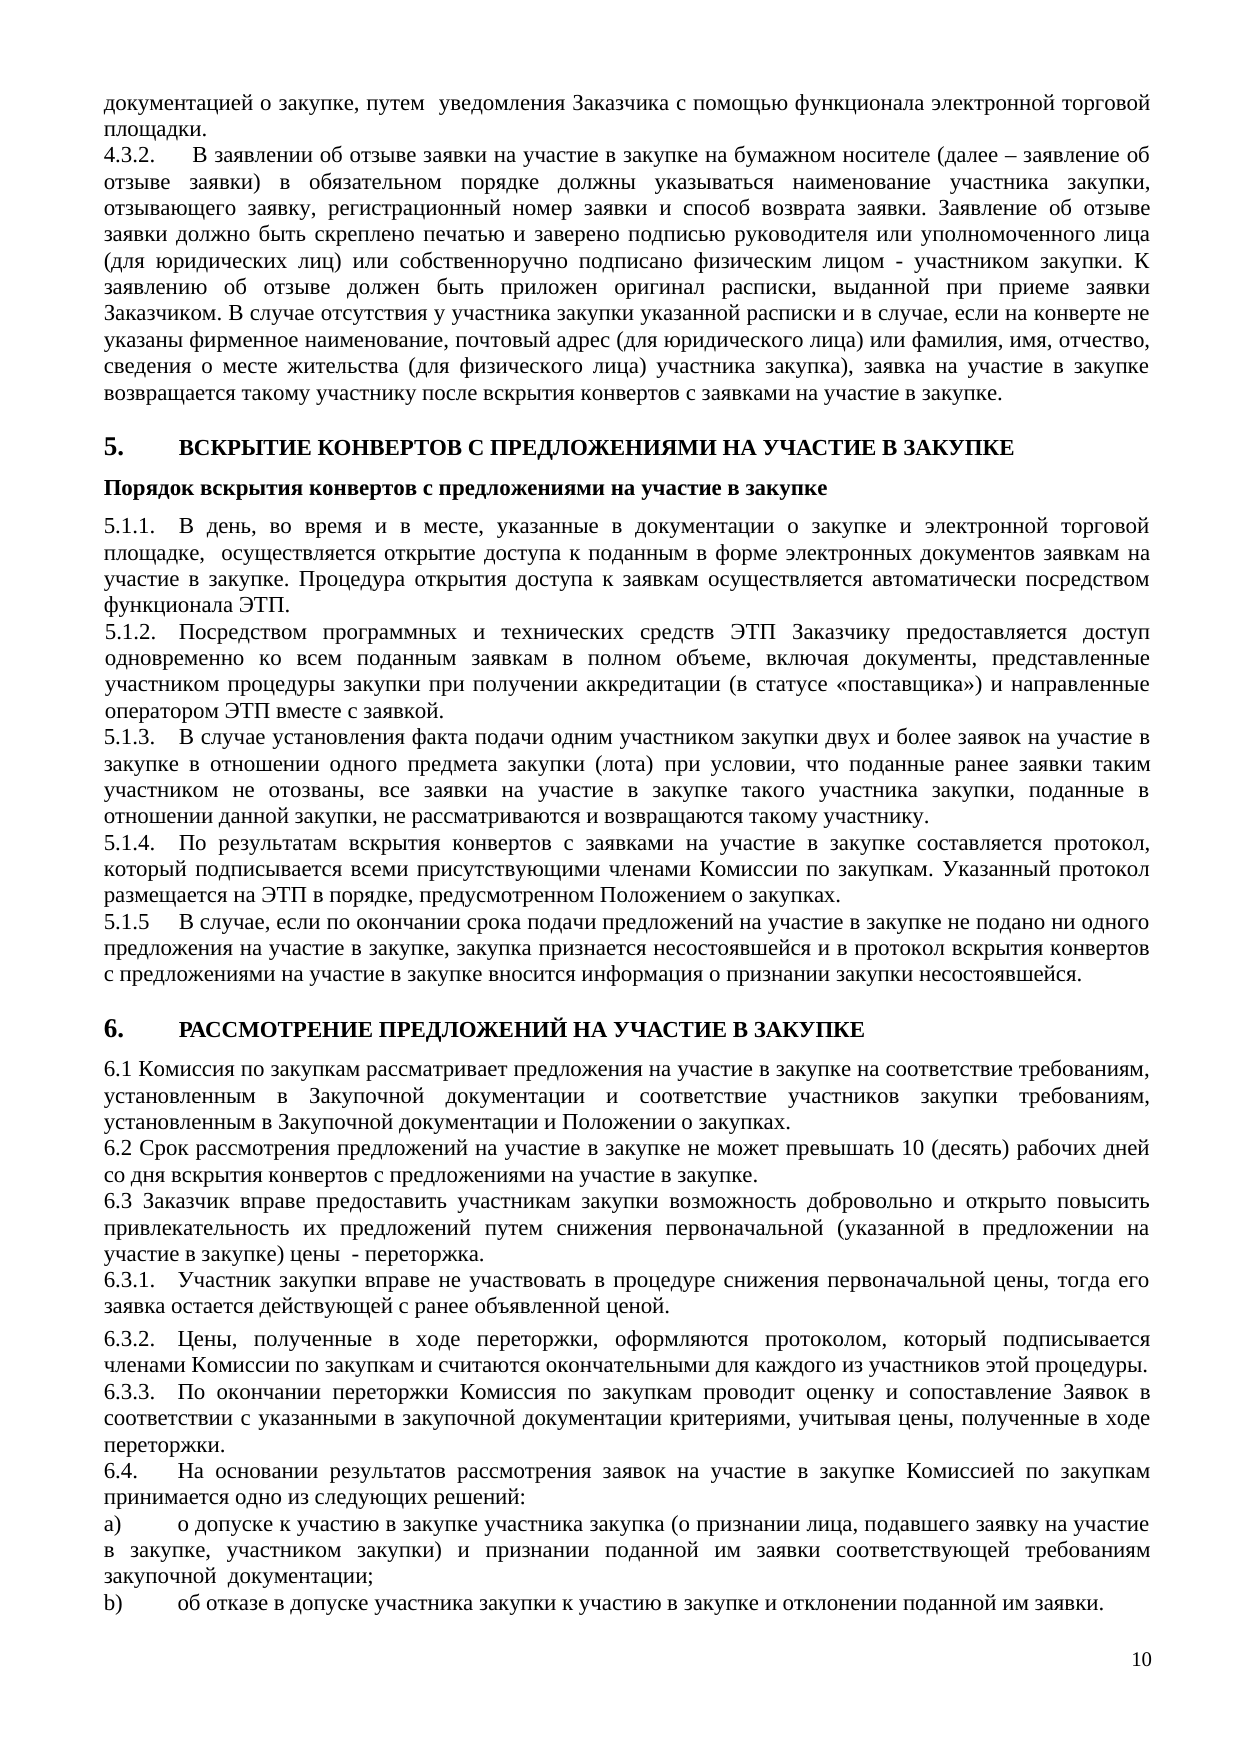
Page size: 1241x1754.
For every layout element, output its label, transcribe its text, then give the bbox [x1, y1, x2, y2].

subtitle Участник закупки вправе не участвовать в процедуре снижения первоначальной цены, тогда его заявка остается действующей с ранее объявленной ценой. [103, 1266, 1152, 1319]
subtitle По окончании переторжки Комиссия по закупкам проводит оценку и сопоставление Заявок в соответствии с указанными в закупочной документации критериями, учитывая цены, полученные в ходе переторжки. [103, 1378, 1152, 1457]
subtitle Цены, полученные в ходе переторжки, оформляются протоколом, который подписывается членами Комиссии по закупкам и считаются окончательными для каждого из участников этой процедуры. [103, 1325, 1152, 1378]
subtitle 6.2 Срок рассмотрения предложений на участие в закупке не может превышать 10 (десять) рабочих дней со дня вскрытия конвертов с предложениями на участие в закупке. [103, 1134, 1152, 1187]
subtitle РАССМОТРЕНИЕ ПРЕДЛОЖЕНИЙ НА УЧАСТИЕ В ЗАКУПКЕ [103, 1012, 1152, 1043]
list В случае, если по окончании срока подачи предложений на участие в закупке не подано ни одного предложения на участие в закупке, закупка признается несостоявшейся и в протокол вскрытия конвертов с предложениями на участие в закупке вносится информация о признании закупки несостоявшейся. [103, 908, 1152, 987]
list Посредством программных и технических средств ЭТП Заказчику предоставляется доступ одновременно ко всем поданным заявкам в полном объеме, включая документы, представленные участником процедуры закупки при получении аккредитации (в статусе «поставщика») и направленные оператором ЭТП вместе с заявкой. [104, 618, 1152, 723]
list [103, 89, 1152, 141]
subtitle 6.1 Комиссия по закупкам рассматривает предложения на участие в закупке на соответствие требованиям, установленным в Закупочной документации и соответствие участников закупки требованиям, установленным в Закупочной документации и Положении о закупках. [103, 1055, 1152, 1134]
list На основании результатов рассмотрения заявок на участие в закупке Комиссией по закупкам принимается одно из следующих решений: [103, 1457, 1152, 1510]
list В заявлении об отзыве заявки на участие в закупке на бумажном носителе (далее – заявление об отзыве заявки) в обязательном порядке должны указываться наименование участника закупки, отзывающего заявку, регистрационный номер заявки и способ возврата заявки. Заявление об отзыве заявки должно быть скреплено печатью и заверено подписью руководителя или уполномоченного лица (для юридических лиц) или собственноручно подписано физическим лицом - участником закупки. К заявлению об отзыве должен быть приложен оригинал расписки, выданной при приеме заявки Заказчиком. В случае отсутствия у участника закупки указанной расписки и в случае, если на конверте не указаны фирменное наименование, почтовый адрес (для юридического лица) или фамилия, имя, отчество, сведения о месте жительства (для физического лица) участника закупка), заявка на участие в закупке возвращается такому участнику после вскрытия конвертов с заявками на участие в закупке. [103, 141, 1152, 405]
subtitle Порядок вскрытия конвертов с предложениями на участие в закупке [103, 473, 1152, 500]
subtitle 6.3 Заказчик вправе предоставить участникам закупки возможность добровольно и открыто повысить привлекательность их предложений путем снижения первоначальной (указанной в предложении на участие в закупке) цены - переторжка. [103, 1187, 1152, 1266]
list По результатам вскрытия конвертов с заявками на участие в закупке составляется протокол, который подписывается всеми присутствующими членами Комиссии по закупкам. Указанный протокол размещается на ЭТП в порядке, предусмотренном Положением о закупках. [103, 829, 1152, 908]
subtitle ВСКРЫТИЕ КОНВЕРТОВ С ПРЕДЛОЖЕНИЯМИ НА УЧАСТИЕ В ЗАКУПКЕ [103, 430, 1152, 461]
list об отказе в допуске участника закупки к участию в закупке и отклонении поданной им заявки. [103, 1589, 1152, 1615]
list В случае установления факта подачи одним участником закупки двух и более заявок на участие в закупке в отношении одного предмета закупки (лота) при условии, что поданные ранее заявки таким участником не отозваны, все заявки на участие в закупке такого участника закупки, поданные в отношении данной закупки, не рассматриваются и возвращаются такому участнику. [103, 723, 1152, 829]
list о допуске к участию в закупке участника закупка (о признании лица, подавшего заявку на участие в закупке, участником закупки) и признании поданной им заявки соответствующей требованиям закупочной документации; [103, 1510, 1152, 1589]
list В день, во время и в месте, указанные в документации о закупке и электронной торговой площадке, осуществляется открытие доступа к поданным в форме электронных документов заявкам на участие в закупке. Процедура открытия доступа к заявкам осуществляется автоматически посредством функционала ЭТП. [103, 512, 1152, 618]
